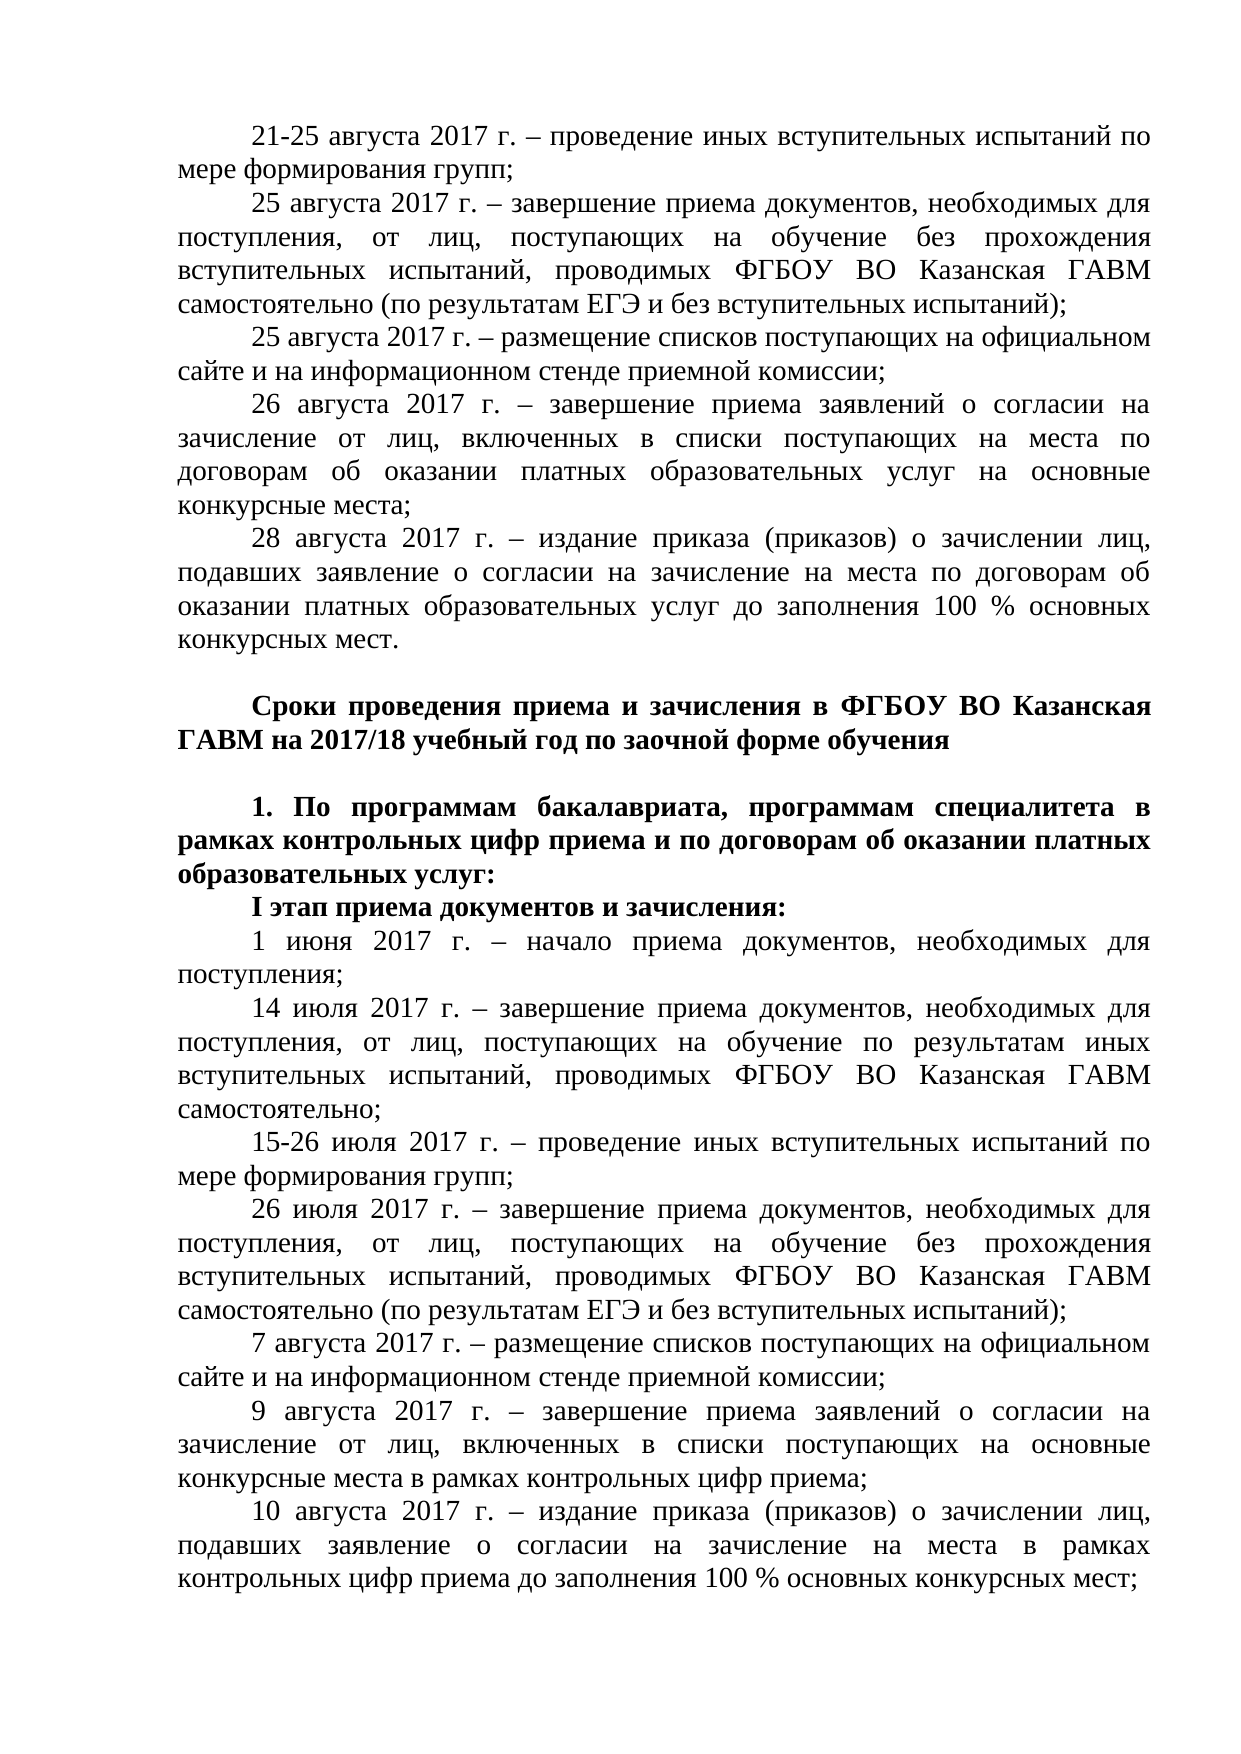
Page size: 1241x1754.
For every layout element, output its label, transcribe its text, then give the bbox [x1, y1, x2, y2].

text 26 августа . – завершение приема заявлений о согласии на зачисление от лиц, включенных в списки поступающих на места по договорам об оказании платных образовательных услуг на основные конкурсные места; [177, 386, 1152, 521]
text 21-25 августа . – проведение иных вступительных испытаний по мере формирования групп; [177, 118, 1152, 185]
text 7 августа . – размещение списков поступающих на официальном сайте и на информационном стенде приемной комиссии; [177, 1326, 1152, 1393]
text 25 августа . – завершение приема документов, необходимых для поступления, от лиц, поступающих на обучение без прохождения вступительных испытаний, проводимых ФГБОУ ВО Казанская ГАВМ самостоятельно (по результатам ЕГЭ и без вступительных испытаний); [177, 185, 1152, 319]
text 15-26 июля . – проведение иных вступительных испытаний по мере формирования групп; [177, 1124, 1152, 1191]
text 14 июля . – завершение приема документов, необходимых для поступления, от лиц, поступающих на обучение по результатам иных вступительных испытаний, проводимых ФГБОУ ВО Казанская ГАВМ самостоятельно; [177, 990, 1152, 1124]
text Сроки проведения приема и зачисления в ФГБОУ ВО Казанская ГАВМ на 2017/18 учебный год по заочной форме обучения [177, 688, 1152, 755]
text 9 августа . – завершение приема заявлений о согласии на зачисление от лиц, включенных в списки поступающих на основные конкурсные места в рамках контрольных цифр приема; [177, 1393, 1152, 1493]
text 1 июня . – начало приема документов, необходимых для поступления; [177, 923, 1152, 990]
text I этап приема документов и зачисления: [177, 889, 1152, 923]
text 26 июля . – завершение приема документов, необходимых для поступления, от лиц, поступающих на обучение без прохождения вступительных испытаний, проводимых ФГБОУ ВО Казанская ГАВМ самостоятельно (по результатам ЕГЭ и без вступительных испытаний); [177, 1191, 1152, 1326]
text 1. По программам бакалавриата, программам специалитета в рамках контрольных цифр приема и по договорам об оказании платных образовательных услуг: [177, 789, 1152, 889]
text 10 августа . – издание приказа (приказов) о зачислении лиц, подавших заявление о согласии на зачисление на места в рамках контрольных цифр приема до заполнения 100 % основных конкурсных мест; [177, 1493, 1152, 1594]
text 25 августа . – размещение списков поступающих на официальном сайте и на информационном стенде приемной комиссии; [177, 319, 1152, 386]
text 28 августа . – издание приказа (приказов) о зачислении лиц, подавших заявление о согласии на зачисление на места по договорам об оказании платных образовательных услуг до заполнения 100 % основных конкурсных мест. [177, 521, 1152, 655]
